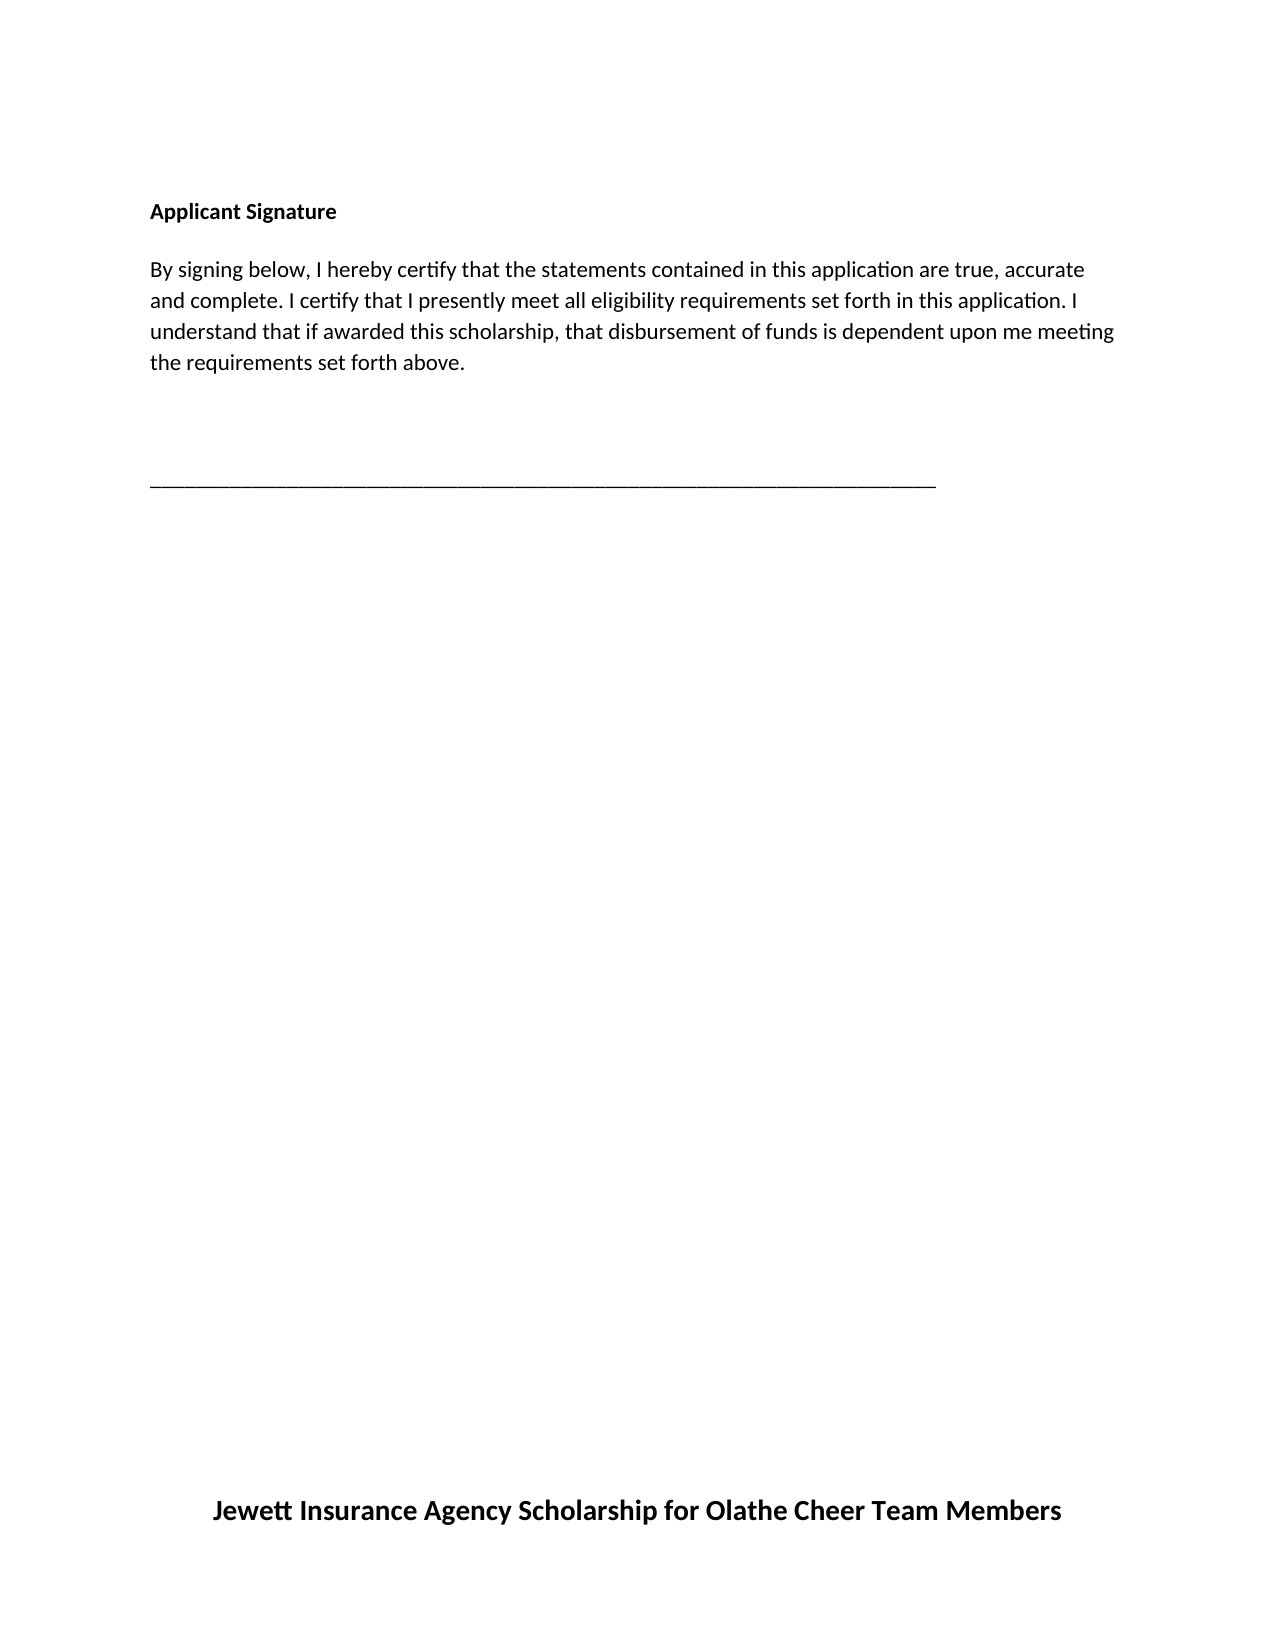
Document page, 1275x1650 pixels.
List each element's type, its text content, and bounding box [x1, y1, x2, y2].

text _____________________________________________________________________ [150, 461, 1125, 491]
text Applicant Signature [150, 197, 1125, 225]
text By signing below, I hereby certify that the statements contained in this application are true, accurate and complete. I certify that I presently meet all eligibility requirements set forth in this application. I understand that if awarded this scholarship, that disbursement of funds is dependent upon me meeting the requirements set forth above. [150, 253, 1125, 376]
